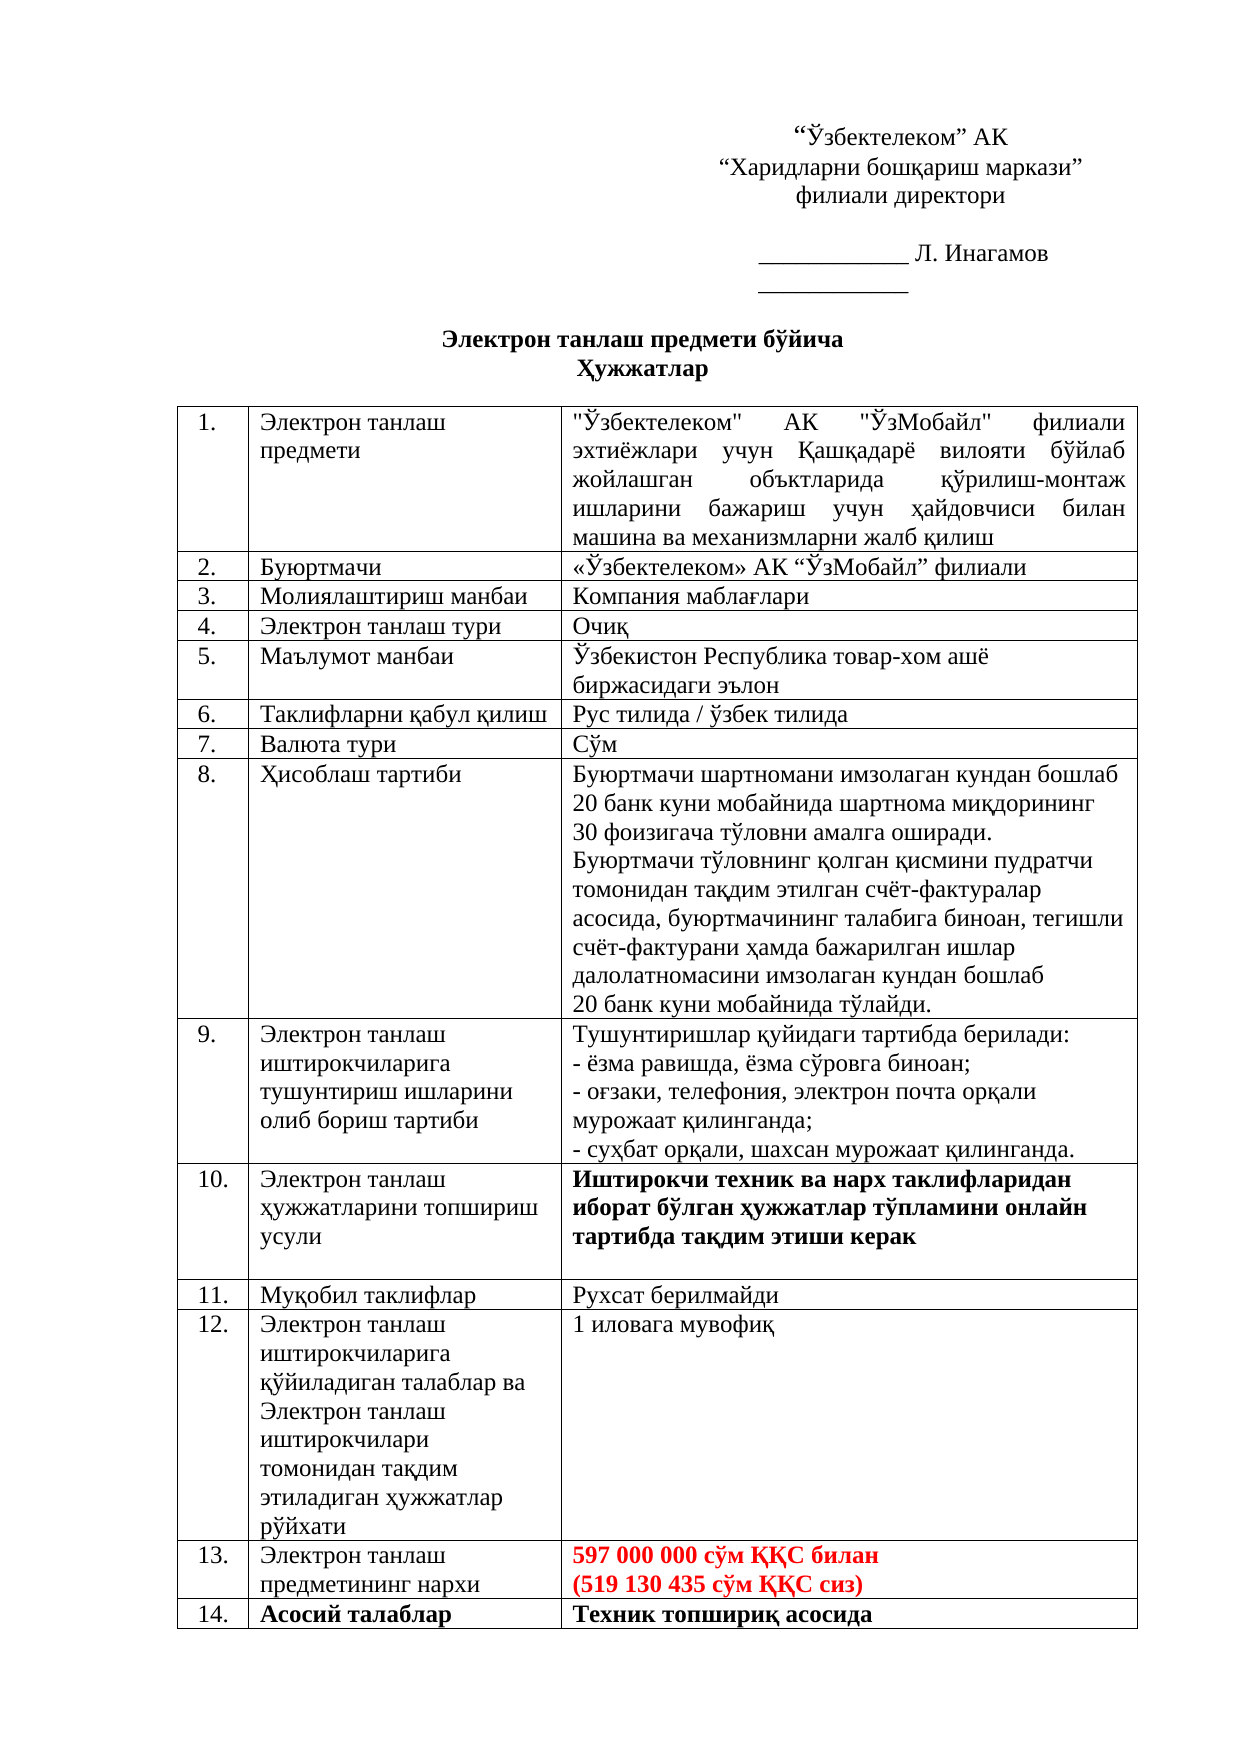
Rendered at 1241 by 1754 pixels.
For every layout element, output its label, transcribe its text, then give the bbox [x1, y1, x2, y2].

table_cell [178, 552, 248, 580]
table_cell [178, 759, 248, 1018]
table_header [178, 407, 248, 551]
table_cell Электрон танлаш иштирокчиларига тушунтириш ишларини олиб бориш тартиби [249, 1019, 561, 1163]
table_cell Электрон танлаш ҳужжатларини топшириш усули [249, 1164, 561, 1279]
table_cell Электрон танлаш тури [249, 611, 561, 640]
table_cell Рус тилида / ўзбек тилида [562, 700, 1137, 728]
table_cell [178, 1019, 248, 1163]
table_cell Очиқ [562, 611, 1137, 640]
table_cell [178, 581, 248, 610]
table_cell Ўзбекистон Республика товар-хом ашё биржасидаги эълон [562, 641, 1137, 698]
table_cell [178, 641, 248, 698]
table_cell Буюртмачи [249, 552, 561, 580]
table_cell Рухсат берилмайди [562, 1280, 1137, 1308]
table_cell Валюта тури [249, 729, 561, 758]
table_cell Асосий талаблар [249, 1599, 561, 1628]
table_cell Электрон танлаш предметининг нархи [249, 1541, 561, 1598]
table_cell [178, 700, 248, 728]
table_cell Иштирокчи техник ва нарх таклифларидан иборат бўлган ҳужжатлар тўпламини онлайн тартибда тақдим этиши керак [562, 1164, 1137, 1279]
text “Ўзбектелеком” АК [398, 118, 1107, 152]
table_cell [178, 1541, 248, 1598]
text ____________ [177, 267, 1107, 295]
table_cell [178, 1280, 248, 1308]
table_cell Сўм [562, 729, 1137, 758]
text Ҳужжатлар [177, 353, 1107, 382]
table_cell Электрон танлаш иштирокчиларига қўйиладиган талаблар ва Электрон танлаш иштирокчилари томонидан тақдим этиладиган ҳужжатлар рўйхати [249, 1310, 561, 1539]
table_cell [178, 1310, 248, 1539]
table_cell Буюртмачи шартномани имзолаган кундан бошлаб 20 банк куни мобайнида шартнома миқдорининг 30 фоизигача тўловни амалга оширади. Буюртмачи тўловнинг қолган қисмини пудратчи томонидан тақдим этилган счёт-фактуралар асосида, буюртмачининг талабига биноан, тегишли счёт-фактурани ҳамда бажарилган ишлар далолатномасини имзолаган кундан бошлаб 20 банк куни мобайнида тўлайди. [562, 759, 1137, 1018]
table_cell [178, 1599, 248, 1628]
table_header "Ўзбектелеком" АК "ЎзМобайл" филиали эхтиёжлари учун Қашқадарё вилояти бўйлаб жойлашган объктларида қўрилиш-монтаж ишларини бажариш учун ҳайдовчиси билан машина ва механизмларни жалб қилиш [562, 407, 1137, 551]
table_cell Тушунтиришлар қуйидаги тартибда берилади: - ёзма равишда, ёзма сўровга биноан; - оғзаки, телефония, электрон почта орқали мурожаат қилинганда; - суҳбат орқали, шахсан мурожаат қилинганда. [562, 1019, 1137, 1163]
text Электрон танлаш предмети бўйича [177, 324, 1107, 353]
table_cell Таклифларни қабул қилиш [249, 700, 561, 728]
text филиали директори [177, 180, 1107, 209]
text ____________ Л. Инагамов [177, 238, 1107, 267]
text “Харидларни бошқариш маркази” [693, 152, 1107, 180]
table_cell [178, 1164, 248, 1279]
table_cell [178, 729, 248, 758]
table_cell [178, 611, 248, 640]
table_cell 1 иловага мувофиқ [562, 1310, 1137, 1539]
table_header Электрон танлаш предмети [249, 407, 561, 551]
table_cell Ҳисоблаш тартиби [249, 759, 561, 1018]
table_cell «Ўзбектелеком» АК “ЎзМобайл” филиали [562, 552, 1137, 580]
table_cell Молиялаштириш манбаи [249, 581, 561, 610]
table_cell Компания маблағлари [562, 581, 1137, 610]
table_cell Муқобил таклифлар [249, 1280, 561, 1308]
table_cell Техник топшириқ асосида [562, 1599, 1137, 1628]
table_cell 597 000 000 сўм ҚҚС билан (519 130 435 сўм ҚҚС сиз) [562, 1541, 1137, 1598]
table_cell Маълумот манбаи [249, 641, 561, 698]
